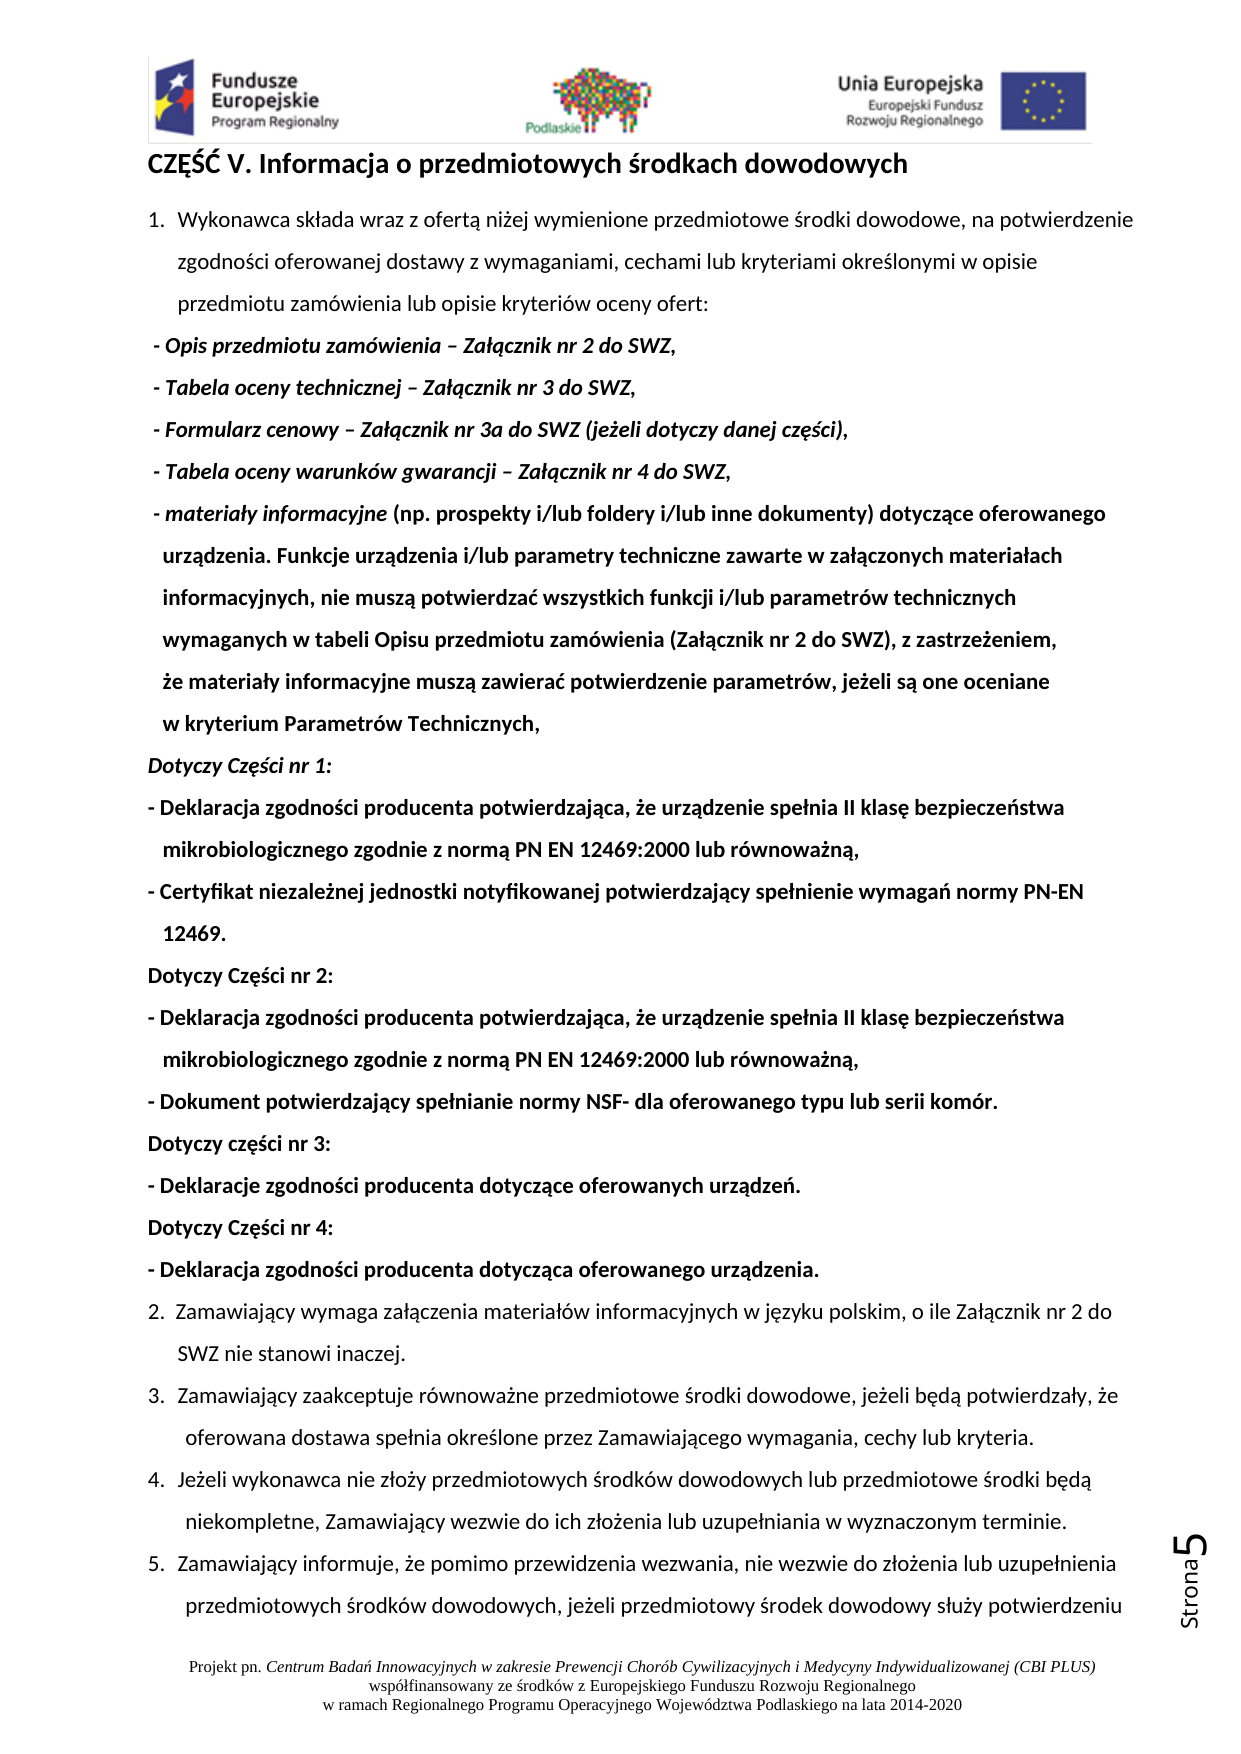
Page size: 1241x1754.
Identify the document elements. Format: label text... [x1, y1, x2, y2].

text - Dokument potwierdzający spełnianie normy NSF- dla oferowanego typu lub serii komór. [148, 1087, 1137, 1115]
text Dotyczy Części nr 4: [148, 1213, 1137, 1241]
text Dotyczy Części nr 2: [148, 961, 1137, 989]
text Dotyczy części nr 3: [148, 1129, 1137, 1157]
text Dotyczy Części nr 1: [148, 751, 1137, 779]
text - Deklaracja zgodności producenta potwierdzająca, że urządzenie spełnia II klasę bezpieczeństwa mikrobiologicznego zgodnie z normą PN EN 12469:2000 lub równoważną, [148, 1003, 1137, 1073]
subtitle CZĘŚĆ V. Informacja o przedmiotowych środkach dowodowych [148, 145, 1137, 181]
text - Opis przedmiotu zamówienia – Załącznik nr 2 do SWZ, [148, 331, 1137, 359]
text - Deklaracje zgodności producenta dotyczące oferowanych urządzeń. [148, 1171, 1137, 1199]
text 2. Zamawiający wymaga załączenia materiałów informacyjnych w języku polskim, o ile Załącznik nr 2 do SWZ nie stanowi inaczej. [148, 1297, 1137, 1367]
text - Deklaracja zgodności producenta potwierdzająca, że urządzenie spełnia II klasę bezpieczeństwa mikrobiologicznego zgodnie z normą PN EN 12469:2000 lub równoważną, [148, 793, 1137, 863]
text - Formularz cenowy – Załącznik nr 3a do SWZ (jeżeli dotyczy danej części), [148, 415, 1137, 443]
list Zamawiający zaakceptuje równoważne przedmiotowe środki dowodowe, jeżeli będą potwierdzały, że oferowana dostawa spełnia określone przez Zamawiającego wymagania, cechy lub kryteria. [148, 1381, 1137, 1451]
text - Certyfikat niezależnej jednostki notyfikowanej potwierdzający spełnienie wymagań normy PN-EN 12469. [148, 877, 1137, 947]
list Jeżeli wykonawca nie złoży przedmiotowych środków dowodowych lub przedmiotowe środki będą niekompletne, Zamawiający wezwie do ich złożenia lub uzupełniania w wyznaczonym terminie. [148, 1465, 1137, 1535]
text - Deklaracja zgodności producenta dotycząca oferowanego urządzenia. [148, 1255, 1137, 1283]
text - Tabela oceny warunków gwarancji – Załącznik nr 4 do SWZ, [148, 457, 1137, 485]
picture [147, 57, 1093, 145]
text - Tabela oceny technicznej – Załącznik nr 3 do SWZ, [148, 373, 1137, 401]
text - materiały informacyjne (np. prospekty i/lub foldery i/lub inne dokumenty) dotyczące oferowanego urządzenia. Funkcje urządzenia i/lub parametry techniczne zawarte w załączonych materiałach informacyjnych, nie muszą potwierdzać wszystkich funkcji i/lub parametrów technicznych wymaganych w tabeli Opisu przedmiotu zamówienia (Załącznik nr 2 do SWZ), z zastrzeżeniem, że materiały informacyjne muszą zawierać potwierdzenie parametrów, jeżeli są one oceniane w kryterium Parametrów Technicznych, [148, 499, 1137, 737]
text 1. Wykonawca składa wraz z ofertą niżej wymienione przedmiotowe środki dowodowe, na potwierdzenie zgodności oferowanej dostawy z wymaganiami, cechami lub kryteriami określonymi w opisie przedmiotu zamówienia lub opisie kryteriów oceny ofert: [148, 206, 1137, 317]
